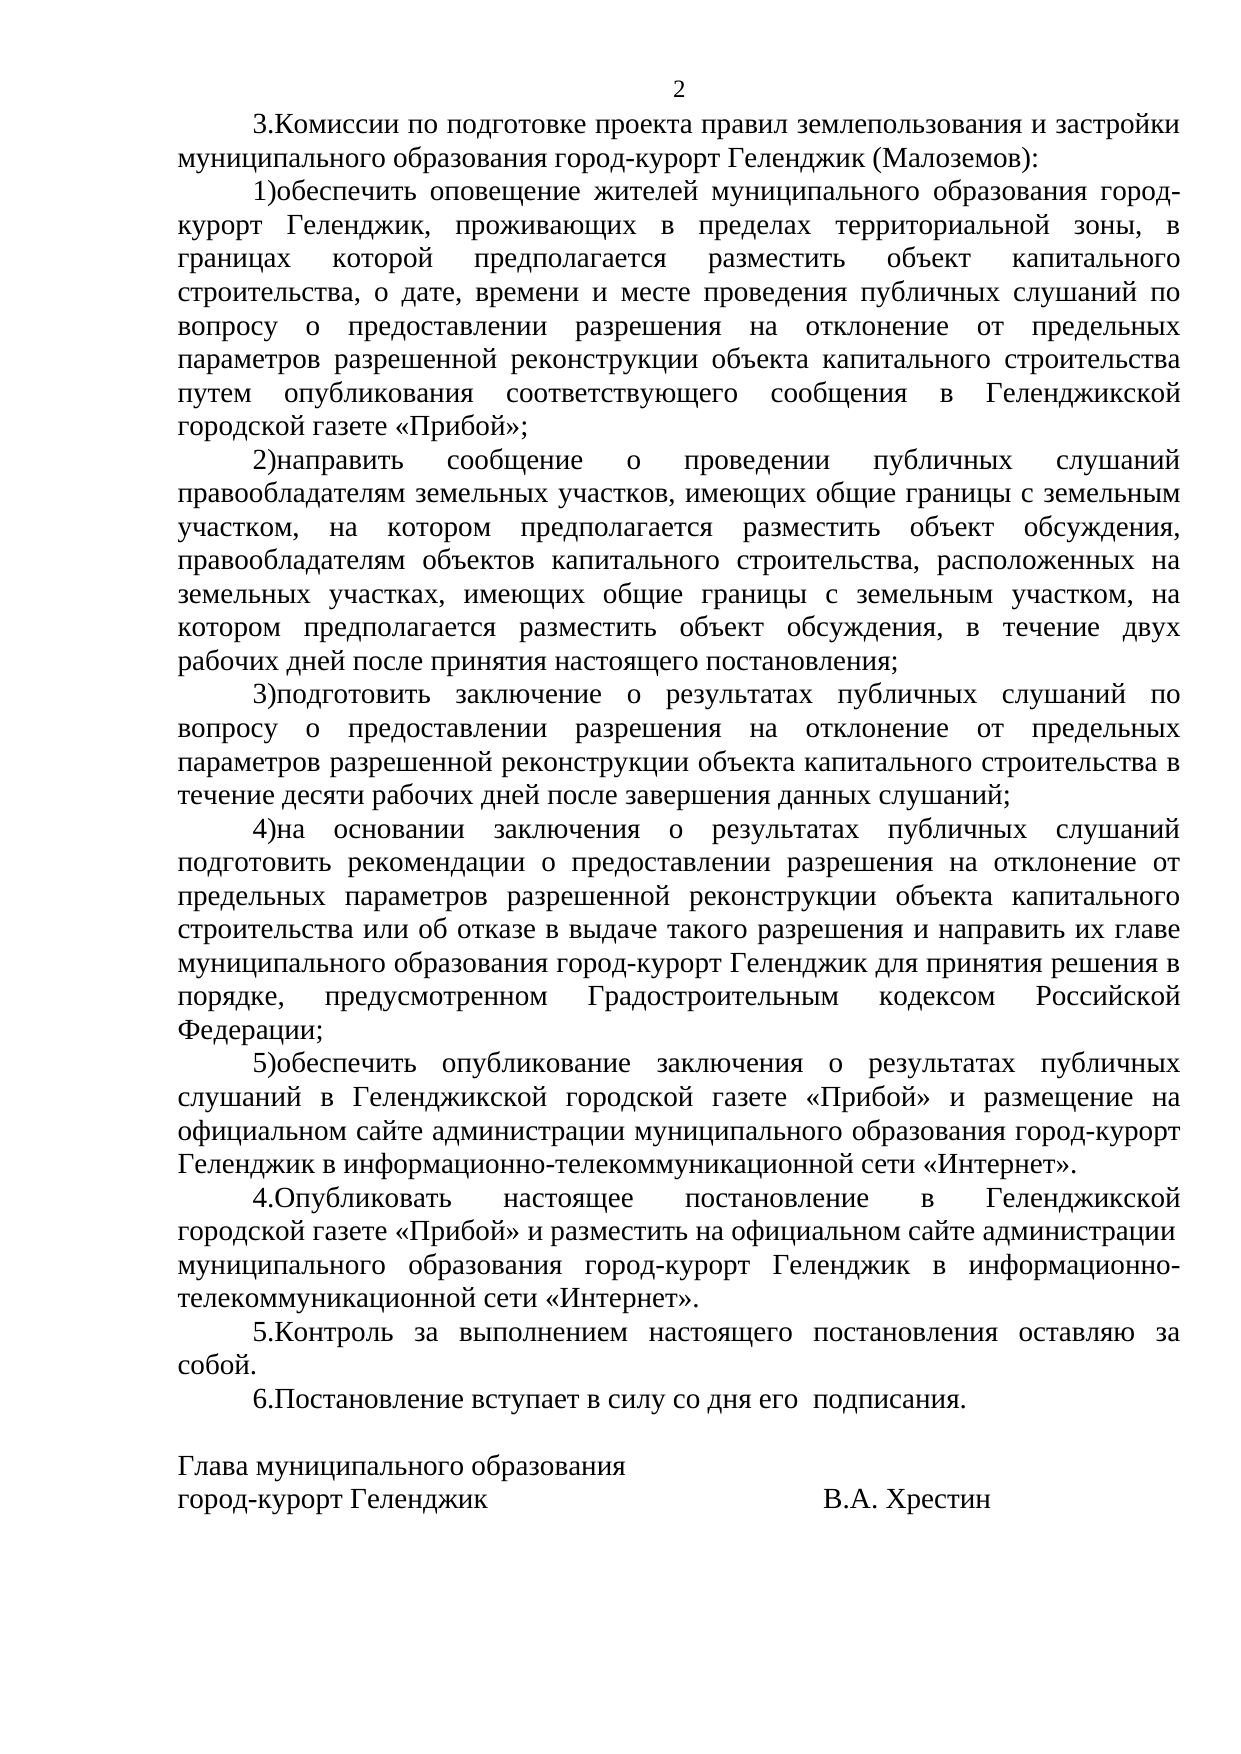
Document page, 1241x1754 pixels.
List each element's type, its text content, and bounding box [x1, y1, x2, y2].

text 1)обеспечить оповещение жителей муниципального образования город-курорт Геленджик, проживающих в пределах территориальной зоны, в границах которой предполагается разместить объект капитального строительства, о дате, времени и месте проведения публичных слушаний по вопросу о предоставлении разрешения на отклонение от предельных параметров разрешенной реконструкции объекта капитального строительства путем опубликования соответствующего сообщения в Геленджикской городской газете «Прибой»; [177, 173, 1181, 442]
text Глава муниципального образования [177, 1448, 1181, 1482]
text 3)подготовить заключение о результатах публичных слушаний по вопросу о предоставлении разрешения на отклонение от предельных параметров разрешенной реконструкции объекта капитального строительства в течение десяти рабочих дней после завершения данных слушаний; [177, 677, 1181, 811]
text 5.Контроль за выполнением настоящего постановления оставляю за собой. [177, 1314, 1181, 1381]
text 2)направить сообщение о проведении публичных слушаний правообладателям земельных участков, имеющих общие границы с земельным участком, на котором предполагается разместить объект обсуждения, правообладателям объектов капитального строительства, расположенных на земельных участках, имеющих общие границы с земельным участком, на котором предполагается разместить объект обсуждения, в течение двух рабочих дней после принятия настоящего постановления; [177, 442, 1181, 677]
text 3.Комиссии по подготовке проекта правил землепользования и застройки муниципального образования город-курорт Геленджик (Малоземов): [177, 106, 1181, 173]
text 4)на основании заключения о результатах публичных слушаний подготовить рекомендации о предоставлении разрешения на отклонение от предельных параметров разрешенной реконструкции объекта капитального строительства или об отказе в выдаче такого разрешения и направить их главе муниципального образования город-курорт Геленджик для принятия решения в порядке, предусмотренном Градостроительным кодексом Российской Федерации; [177, 811, 1181, 1046]
text 5)обеспечить опубликование заключения о результатах публичных слушаний в Геленджикской городской газете «Прибой» и размещение на официальном сайте администрации муниципального образования город-курорт Геленджик в информационно-телекоммуникационной сети «Интернет». [177, 1046, 1181, 1180]
text 4.Опубликовать настоящее постановление в Геленджикской городской газете «Прибой» и разместить на официальном сайте администрации [177, 1180, 1181, 1247]
text муниципального образования город-курорт Геленджик в информационно-телекоммуникационной сети «Интернет». [177, 1247, 1181, 1314]
text город-курорт Геленджик В.А. Хрестин [177, 1482, 1181, 1515]
text 6.Постановление вступает в силу со дня его подписания. [177, 1381, 1181, 1414]
